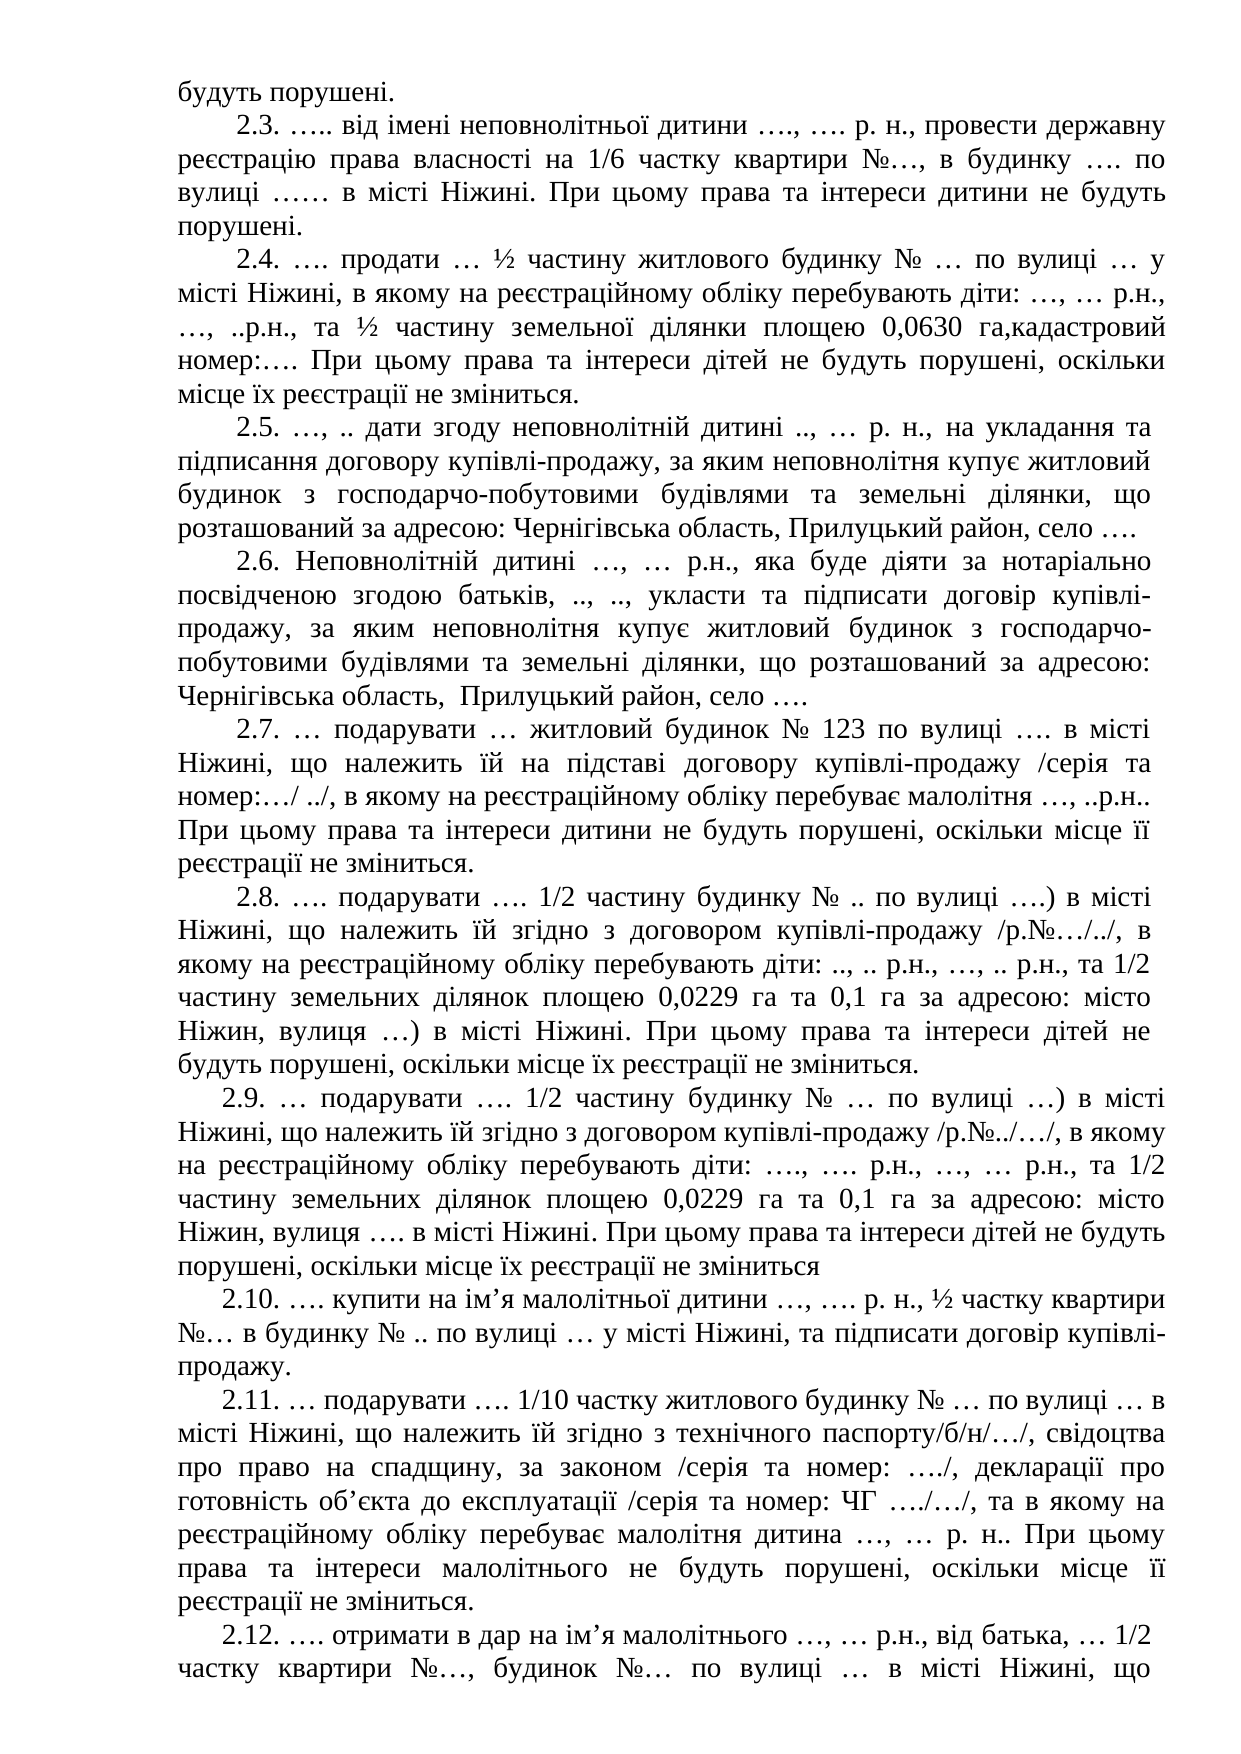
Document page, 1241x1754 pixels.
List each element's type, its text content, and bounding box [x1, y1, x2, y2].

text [177, 1617, 1152, 1684]
list 2.8. …. подарувати …. 1/2 частину будинку № .. по вулиці ….) в місті Ніжині, що належить їй згідно з договором купівлі-продажу /р.№…/../, в якому на реєстраційному обліку перебувають діти: .., .. р.н., …, .. р.н., та 1/2 частину земельних ділянок площею 0,0229 га та 0,1 га за адресою: місто Ніжин, вулиця …) в місті Ніжині. При цьому права та інтереси дітей не будуть порушені, оскільки місце їх реєстрації не зміниться. [177, 879, 1152, 1080]
text 2.4. …. продати … ½ частину житлового будинку № … по вулиці … у місті Ніжині, в якому на реєстраційному обліку перебувають діти: …, … р.н., …, ..р.н., та ½ частину земельної ділянки площею 0,0630 га,кадастровий номер:…. При цьому права та інтереси дітей не будуть порушені, оскільки місце їх реєстрації не зміниться. [177, 242, 1166, 409]
list 2.5. …, .. дати згоду неповнолітній дитині .., … р. н., на укладання та підписання договору купівлі-продажу, за яким неповнолітня купує житловий будинок з господарчо-побутовими будівлями та земельні ділянки, що розташований за адресою: Чернігівська область, Прилуцький район, село …. [177, 409, 1152, 543]
text 2.9. … подарувати …. 1/2 частину будинку № … по вулиці …) в місті Ніжині, що належить їй згідно з договором купівлі-продажу /р.№../…/, в якому на реєстраційному обліку перебувають діти: …., …. р.н., …, … р.н., та 1/2 частину земельних ділянок площею 0,0229 га та 0,1 га за адресою: місто Ніжин, вулиця …. в місті Ніжині. При цьому права та інтереси дітей не будуть порушені, оскільки місце їх реєстрації не зміниться [177, 1080, 1166, 1281]
text 2.3. ….. від імені неповнолітньої дитини …., …. р. н., провести державну реєстрацію права власності на 1/6 частку квартири №…, в будинку …. по вулиці …… в місті Ніжині. При цьому права та інтереси дитини не будуть порушені. [177, 107, 1166, 242]
text 2.10. …. купити на ім’я малолітньої дитини …, …. р. н., ½ частку квартири №… в будинку № .. по вулиці … у місті Ніжині, та підписати договір купівлі-продажу. [177, 1281, 1166, 1382]
list 2.6. Неповнолітній дитині …, … р.н., яка буде діяти за нотаріально посвідченою згодою батьків, .., .., укласти та підписати договір купівлі-продажу, за яким неповнолітня купує житловий будинок з господарчо-побутовими будівлями та земельні ділянки, що розташований за адресою: Чернігівська область, Прилуцький район, село …. [177, 543, 1152, 711]
list 2.7. … подарувати … житловий будинок № 123 по вулиці …. в місті Ніжині, що належить їй на підставі договору купівлі-продажу /серія та номер:…/ ../, в якому на реєстраційному обліку перебуває малолітня …, ..р.н.. При цьому права та інтереси дитини не будуть порушені, оскільки місце її реєстрації не зміниться. [177, 711, 1152, 879]
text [177, 74, 1166, 107]
text 2.11. … подарувати …. 1/10 частку житлового будинку № … по вулиці … в місті Ніжині, що належить їй згідно з технічного паспорту/б/н/…/, свідоцтва про право на спадщину, за законом /серія та номер: …./, декларації про готовність об’єкта до експлуатації /серія та номер: ЧГ …./…/, та в якому на реєстраційному обліку перебуває малолітня дитина …, … р. н.. При цьому права та інтереси малолітнього не будуть порушені, оскільки місце її реєстрації не зміниться. [177, 1382, 1166, 1617]
